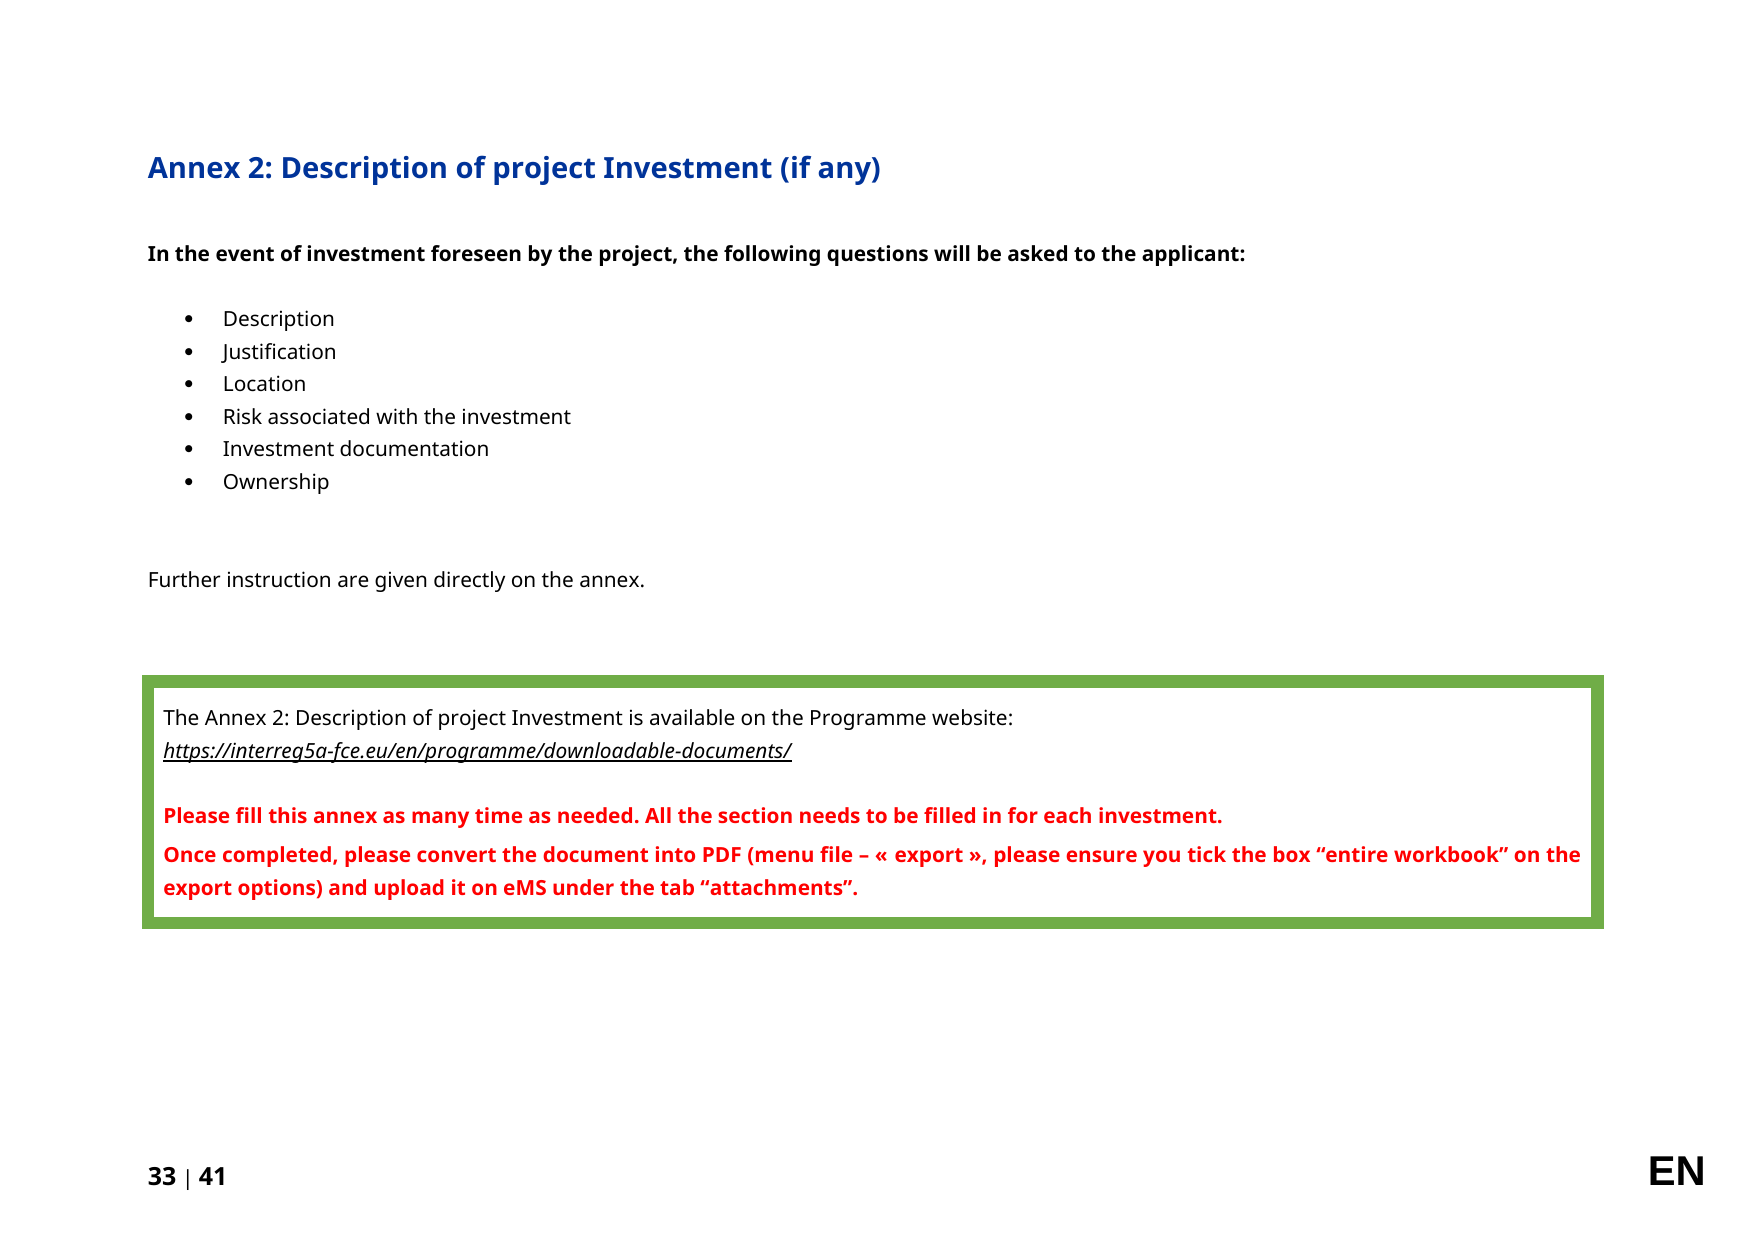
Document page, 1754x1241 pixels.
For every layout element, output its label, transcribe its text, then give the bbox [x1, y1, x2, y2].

list Investment documentation [185, 434, 1606, 463]
list Description [185, 304, 1606, 333]
text Further instruction are given directly on the annex. [148, 565, 1606, 593]
list Justification [185, 337, 1606, 365]
list Ownership [185, 467, 1606, 496]
text Annex 2: Description of project Investment (if any) [148, 148, 1606, 187]
list Risk associated with the investment [185, 402, 1606, 430]
text In the event of investment foreseen by the project, the following questions will be asked to the applicant: [148, 239, 1606, 267]
list Location [185, 369, 1606, 398]
